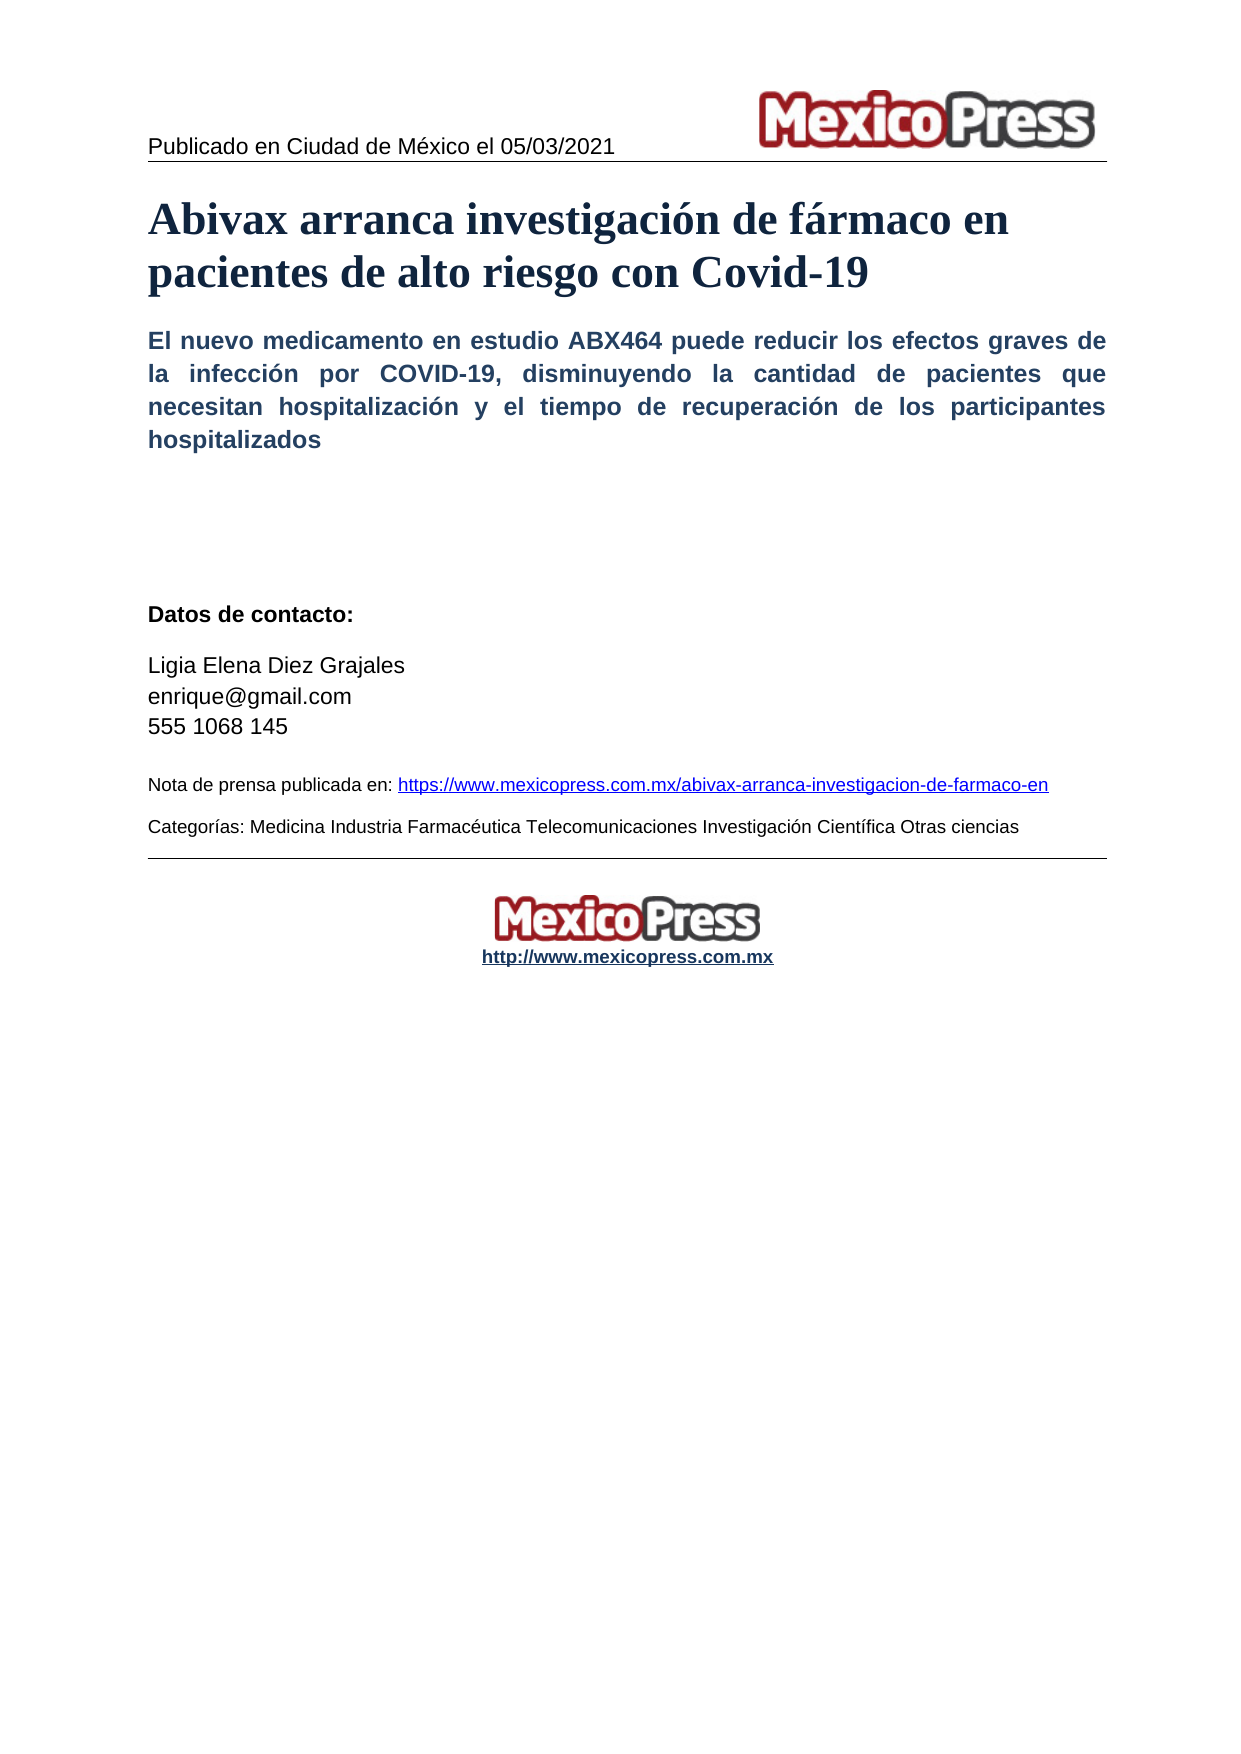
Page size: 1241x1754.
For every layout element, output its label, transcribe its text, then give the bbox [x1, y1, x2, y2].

subtitle El nuevo medicamento en estudio ABX464 puede reducir los efectos graves de la infección por COVID-19, disminuyendo la cantidad de pacientes que necesitan hospitalización y el tiempo de recuperación de los participantes hospitalizados [148, 326, 1107, 454]
subtitle Abivax arranca investigación de fármaco en pacientes de alto riesgo con Covid-19 [148, 192, 1107, 297]
text enrique@gmail.com [148, 683, 1063, 709]
text Nota de prensa publicada en: https://www.mexicopress.com.mx/abivax-arranca-investigacion-de-farmaco-en [148, 773, 1107, 795]
text Ligia Elena Diez Grajales [148, 652, 1063, 679]
picture [759, 90, 1096, 133]
text Datos de contacto: [148, 601, 1107, 628]
text http://www.mexicopress.com.mx [148, 946, 1107, 967]
text Categorías: Medicina Industria Farmacéutica Telecomunicaciones Investigación Científica Otras ciencias [148, 816, 1107, 837]
text Publicado en Ciudad de México el 05/03/2021 [148, 133, 1107, 161]
picture [494, 895, 760, 942]
text 555 1068 145 [148, 713, 1063, 739]
